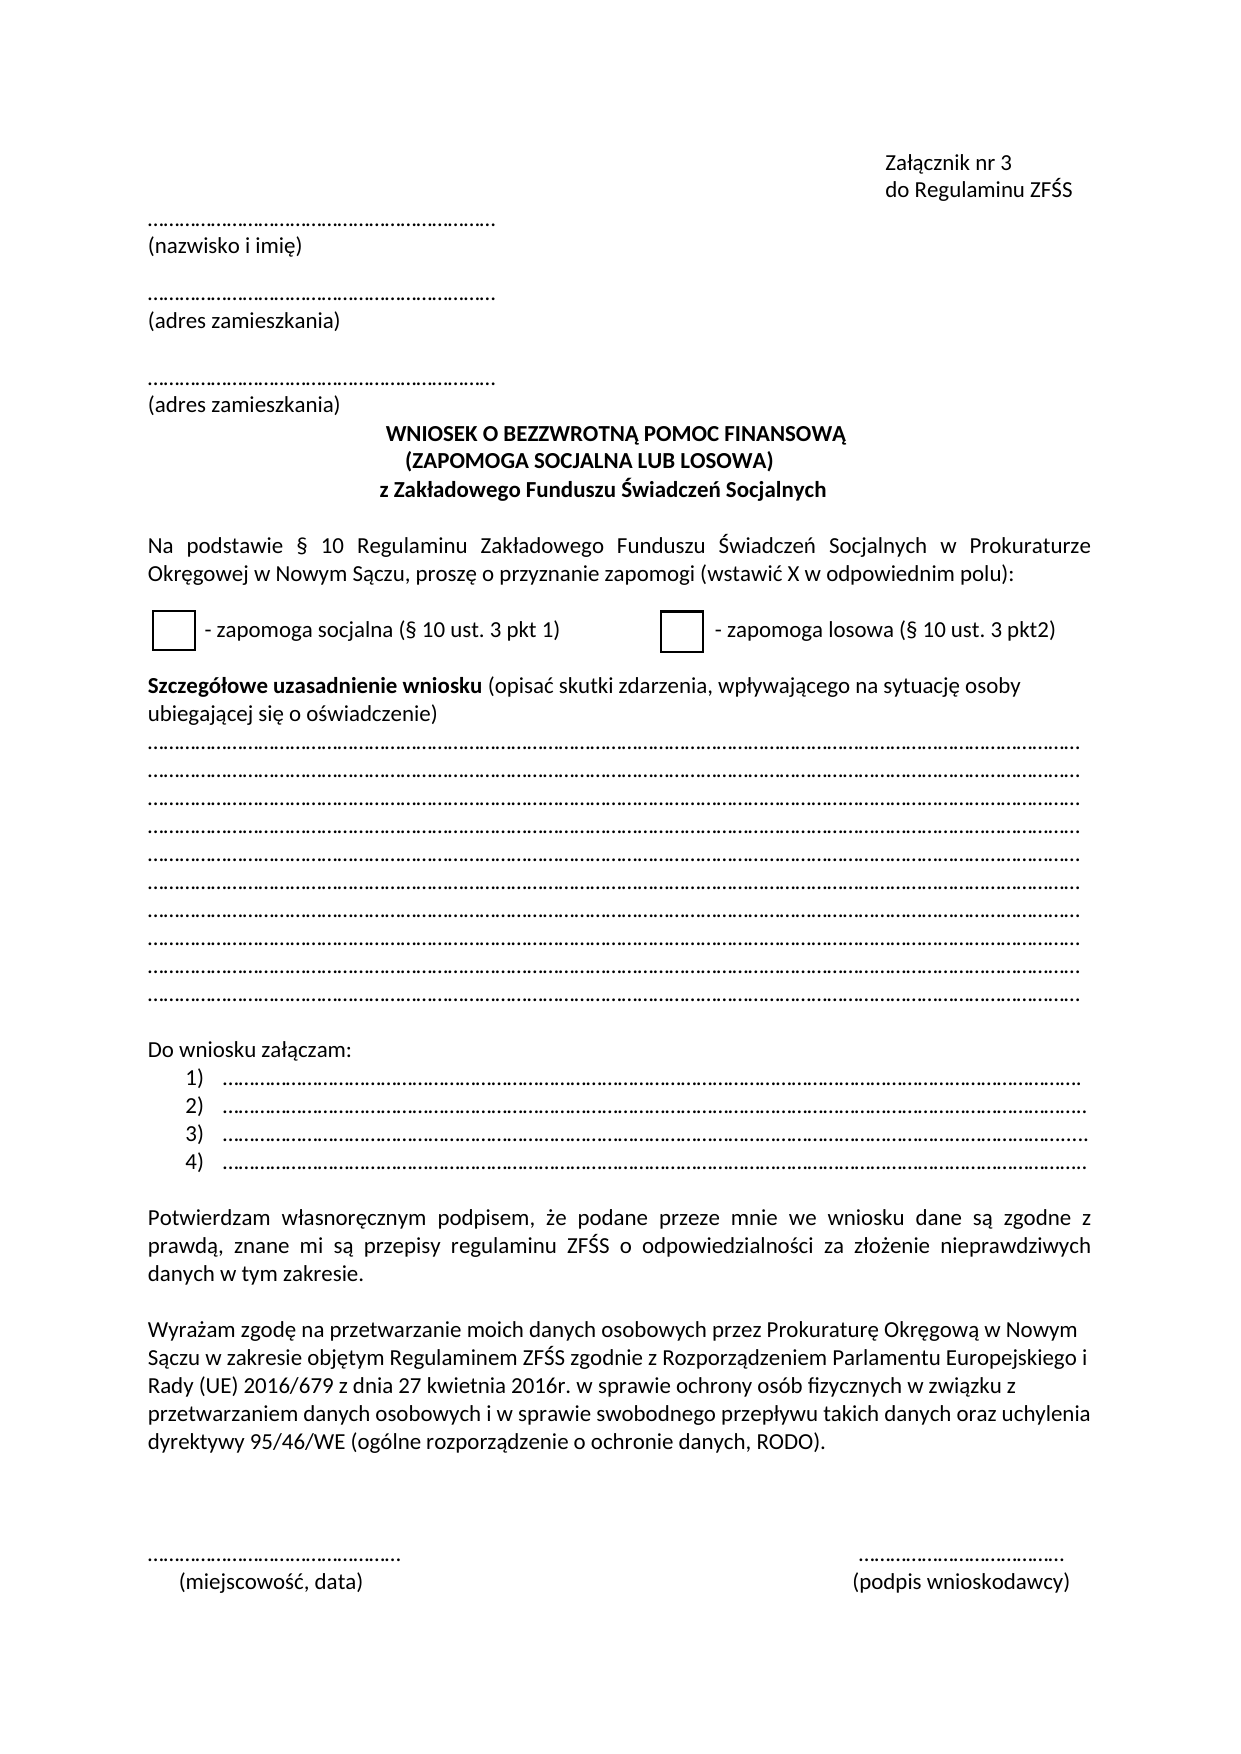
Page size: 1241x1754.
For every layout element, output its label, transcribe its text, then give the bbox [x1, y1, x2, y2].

text ………………………………………… ………………………………… [148, 1539, 1093, 1567]
list ……………………………………………………………………………………………………………………………………………….. [185, 1091, 1093, 1119]
text Na podstawie § 10 Regulaminu Zakładowego Funduszu Świadczeń Socjalnych w Prokuraturze Okręgowej w Nowym Sączu, proszę o przyznanie zapomogi (wstawić X w odpowiednim polu): [148, 531, 1093, 587]
text ………………………………………………………… [148, 363, 1093, 391]
text (adres zamieszkania) [148, 307, 1093, 334]
text (adres zamieszkania) [148, 391, 1093, 419]
text z Zakładowego Funduszu Świadczeń Socjalnych [148, 475, 1093, 503]
text (nazwisko i imię) [148, 232, 1093, 260]
text Potwierdzam własnoręcznym podpisem, że podane przeze mnie we wniosku dane są zgodne z prawdą, znane mi są przepisy regulaminu ZFŚS o odpowiedzialności za złożenie nieprawdziwych danych w tym zakresie. [148, 1203, 1093, 1287]
text do Regulaminu ZFŚS [148, 176, 1093, 204]
text Wyrażam zgodę na przetwarzanie moich danych osobowych przez Prokuraturę Okręgową w Nowym Sączu w zakresie objętym Regulaminem ZFŚS zgodnie z Rozporządzeniem Parlamentu Europejskiego i Rady (UE) 2016/679 z dnia 27 kwietnia 2016r. w sprawie ochrony osób fizycznych w związku z przetwarzaniem danych osobowych i w sprawie swobodnego przepływu takich danych oraz uchylenia dyrektywy 95/46/WE (ogólne rozporządzenie o ochronie danych, RODO). [148, 1315, 1093, 1455]
text WNIOSEK O BEZZWROTNĄ POMOC FINANSOWĄ [148, 419, 1093, 447]
text ………………………………………………………… [148, 204, 1093, 232]
text ………………………………………………………… [148, 278, 1093, 307]
list ……………………………………………………………………………………………………………………………………………..... [185, 1119, 1093, 1147]
text (miejscowość, data) (podpis wnioskodawcy) [148, 1567, 1093, 1596]
list ………………………………………………………………………………………………………………………………………………. [185, 1063, 1093, 1091]
text - zapomoga socjalna (§ 10 ust. 3 pkt 1) - zapomoga losowa (§ 10 ust. 3 pkt2) [196, 615, 660, 643]
text Do wniosku załączam: [148, 1035, 1093, 1063]
text - zapomoga socjalna (§ 10 ust. 3 pkt 1) - zapomoga losowa (§ 10 ust. 3 pkt2) [704, 615, 1093, 643]
text Szczegółowe uzasadnienie wniosku (opisać skutki zdarzenia, wpływającego na sytuację osoby ubiegającej się o oświadczenie) [148, 671, 1093, 727]
text Załącznik nr 3 [148, 148, 1093, 176]
list ……………………………………………………………………………………………………………………………………………….. [185, 1147, 1093, 1175]
text …………………………………………………………………………………………………………………………………………………………………………………………………………………………………………………………………………………………………………………………………………………………………………………………………………………………………………………………………………………………………………………………………………………………………………………………………………………………………………………………………………………………………………………………………………………………………………………………………………………………………………………………………………………………………………………………………………………………………………………………………………………………………………………………………………………………………………………………………………………………………………………………………………………………………………………………………………………………………………………………………………………………………………………………………………………………………………………………………………………………………………………………………………………………………………………………………………………………………… [148, 727, 1093, 1007]
text (ZAPOMOGA SOCJALNA LUB LOSOWA) [148, 447, 1093, 475]
